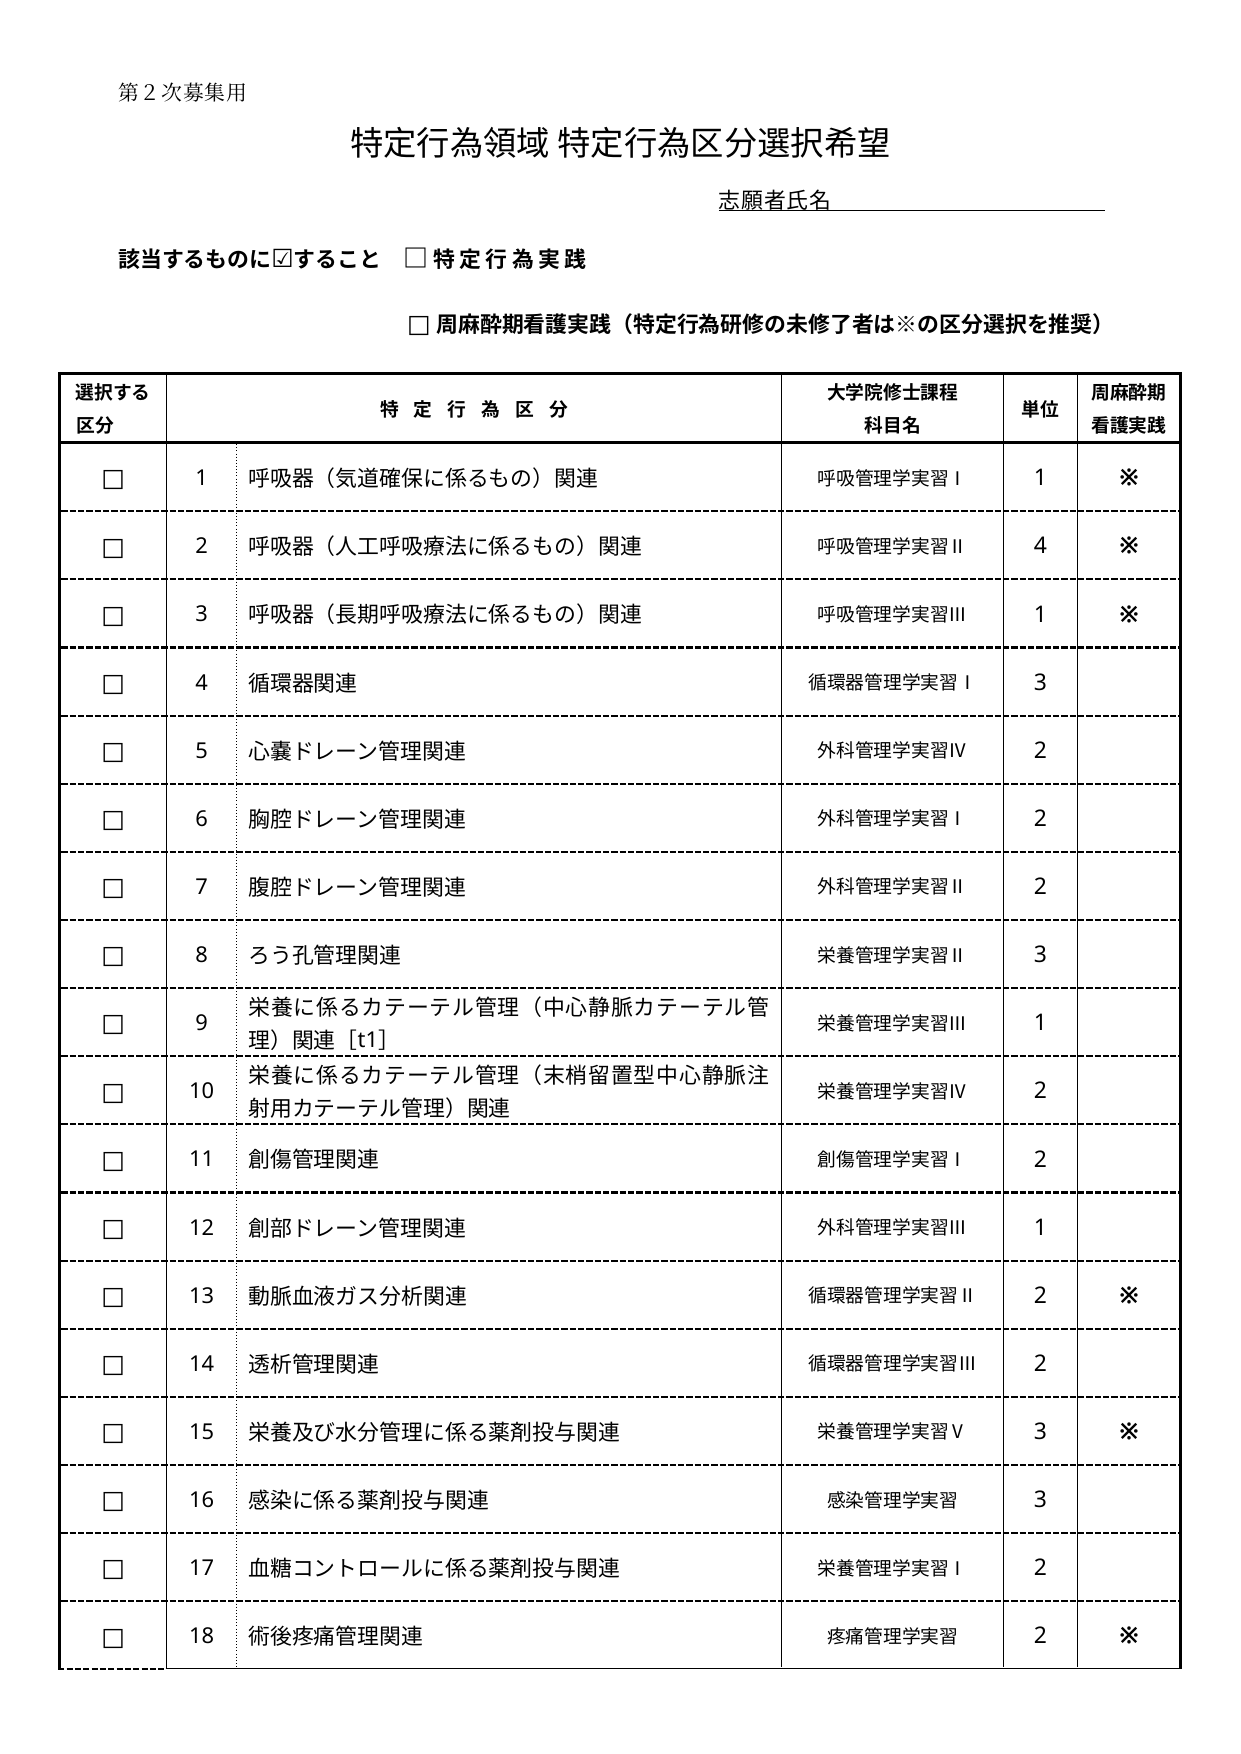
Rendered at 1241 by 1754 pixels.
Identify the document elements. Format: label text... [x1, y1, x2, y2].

table_cell [1078, 1328, 1179, 1396]
table_cell 4 [1004, 510, 1077, 578]
table_cell 6 [167, 783, 237, 851]
table_cell 疼痛管理学実習 [782, 1600, 1003, 1668]
table_cell 栄養管理学実習Ⅰ [782, 1532, 1003, 1600]
table_cell 12 [167, 1191, 237, 1259]
table_cell 呼吸器（気道確保に係るもの）関連 [237, 444, 781, 510]
table_cell [1078, 1055, 1179, 1123]
table_cell □ [61, 510, 166, 578]
table_cell 2 [1004, 715, 1077, 783]
table_cell 4 [167, 646, 237, 714]
table_cell 15 [167, 1396, 237, 1464]
table_cell 2 [1004, 783, 1077, 851]
table_header 特定行為区分 [167, 375, 781, 441]
table_cell □ [61, 1260, 166, 1328]
table_cell [1078, 1532, 1179, 1600]
table_cell 感染管理学実習 [782, 1464, 1003, 1532]
table_cell 7 [167, 851, 237, 919]
table_cell 2 [1004, 1055, 1077, 1123]
table_cell 呼吸器（人工呼吸療法に係るもの）関連 [237, 510, 781, 578]
table_cell 2 [1004, 1123, 1077, 1191]
table_cell □ [61, 578, 166, 646]
table_cell 循環器関連 [237, 646, 781, 714]
table_cell □ [61, 1191, 166, 1259]
text □ 周麻酔期看護実践（特定行為研修の未修了者は※の区分選択を推奨） [118, 289, 1122, 355]
table_cell [1078, 987, 1179, 1055]
table_cell 1 [1004, 1191, 1077, 1259]
table_cell [1078, 1464, 1179, 1532]
table_cell ※ [1078, 1396, 1179, 1464]
text 志願者氏名 [118, 182, 1122, 215]
text 該当するものに☑すること □ 特定行為実践 [118, 223, 1122, 289]
table_cell 創傷管理関連 [237, 1123, 781, 1191]
table_cell 呼吸管理学実習Ⅲ [782, 578, 1003, 646]
table_cell ※ [1078, 578, 1179, 646]
table_cell 外科管理学実習Ⅰ [782, 783, 1003, 851]
table_cell 16 [167, 1464, 237, 1532]
table_cell 栄養管理学実習Ⅲ [782, 987, 1003, 1055]
table_header 単位 [1004, 375, 1077, 441]
table_cell 栄養及び水分管理に係る薬剤投与関連 [237, 1396, 781, 1464]
table_cell □ [61, 1532, 166, 1600]
table_cell 1 [1004, 987, 1077, 1055]
table_cell □ [61, 919, 166, 987]
table_cell [1078, 851, 1179, 919]
table_cell □ [61, 715, 166, 783]
table_cell 外科管理学実習Ⅲ [782, 1191, 1003, 1259]
table_cell 動脈血液ガス分析関連 [237, 1260, 781, 1328]
table_cell 3 [1004, 646, 1077, 714]
table_cell 呼吸管理学実習Ⅱ [782, 510, 1003, 578]
table_cell [1078, 715, 1179, 783]
table_cell 2 [1004, 1532, 1077, 1600]
table_cell 栄養管理学実習Ⅳ [782, 1055, 1003, 1123]
table_cell □ [61, 1600, 166, 1668]
table_cell 透析管理関連 [237, 1328, 781, 1396]
table_cell 1 [167, 444, 237, 510]
table_cell 11 [167, 1123, 237, 1191]
table_cell 13 [167, 1260, 237, 1328]
table_cell [1078, 1191, 1179, 1259]
table_cell ※ [1077, 1600, 1179, 1668]
table_cell 循環器管理学実習Ⅲ [782, 1328, 1003, 1396]
table_cell 外科管理学実習Ⅳ [782, 715, 1003, 783]
table_cell 1 [1004, 578, 1077, 646]
table_cell 2 [1004, 851, 1077, 919]
table_cell 感染に係る薬剤投与関連 [237, 1464, 781, 1532]
table_cell 14 [167, 1328, 237, 1396]
table_cell 循環器管理学実習Ⅰ [782, 646, 1003, 714]
table_cell 2 [1004, 1260, 1077, 1328]
table_header 大学院修士課程 科目名 [782, 375, 1003, 441]
table_cell 創部ドレーン管理関連 [237, 1191, 781, 1259]
table_cell 外科管理学実習Ⅱ [782, 851, 1003, 919]
table_cell □ [61, 1328, 166, 1396]
table_cell 呼吸器（長期呼吸療法に係るもの）関連 [237, 578, 781, 646]
table_cell 栄養に係るカテーテル管理（末梢留置型中心静脈注射用カテーテル管理）関連 [237, 1055, 781, 1123]
table_cell 5 [167, 715, 237, 783]
table_cell 1 [1004, 444, 1077, 510]
table_cell □ [61, 851, 166, 919]
table_cell □ [61, 1123, 166, 1191]
text 特定行為領域 特定行為区分選択希望 [118, 108, 1122, 174]
table_cell 腹腔ドレーン管理関連 [237, 851, 781, 919]
table_cell 2 [167, 510, 237, 578]
table_cell ※ [1078, 1260, 1179, 1328]
table_cell 3 [167, 578, 237, 646]
table_cell 2 [1003, 1600, 1077, 1668]
table_cell 8 [167, 919, 237, 987]
table_cell 呼吸管理学実習Ⅰ [782, 444, 1003, 510]
table_cell 栄養管理学実習Ⅱ [782, 919, 1003, 987]
table_cell 栄養に係るカテーテル管理（中心静脈カテーテル管理）関連［t1］ [237, 987, 781, 1055]
table_cell □ [61, 1464, 166, 1532]
table_cell [1078, 783, 1179, 851]
table_cell □ [61, 783, 166, 851]
table_cell 血糖コントロールに係る薬剤投与関連 [237, 1532, 781, 1600]
table_cell 9 [167, 987, 237, 1055]
table_header 周麻酔期 看護実践 [1078, 375, 1179, 441]
table_cell □ [61, 444, 166, 510]
table_cell 18 [167, 1600, 237, 1668]
table_cell 創傷管理学実習Ⅰ [782, 1123, 1003, 1191]
table_cell □ [61, 1396, 166, 1464]
table_cell 3 [1004, 1464, 1077, 1532]
table_cell 胸腔ドレーン管理関連 [237, 783, 781, 851]
table_cell □ [61, 987, 166, 1055]
table_cell 循環器管理学実習Ⅱ [782, 1260, 1003, 1328]
table_cell ※ [1078, 444, 1179, 510]
table_cell [1078, 646, 1179, 714]
table_cell [1078, 919, 1179, 987]
table_cell [1078, 1123, 1179, 1191]
table_cell □ [61, 1055, 166, 1123]
table_cell 10 [167, 1055, 237, 1123]
table_cell 3 [1004, 1396, 1077, 1464]
table_cell □ [61, 646, 166, 714]
table_cell 術後疼痛管理関連 [237, 1600, 782, 1668]
table_cell 17 [167, 1532, 237, 1600]
table_cell 心嚢ドレーン管理関連 [237, 715, 781, 783]
table_cell 栄養管理学実習Ⅴ [782, 1396, 1003, 1464]
table_header 選択する 区分 [61, 375, 166, 441]
table_cell ろう孔管理関連 [237, 919, 781, 987]
table_cell 3 [1004, 919, 1077, 987]
table_cell 2 [1004, 1328, 1077, 1396]
text 第２次募集用 [118, 75, 1122, 108]
table_cell ※ [1078, 510, 1179, 578]
